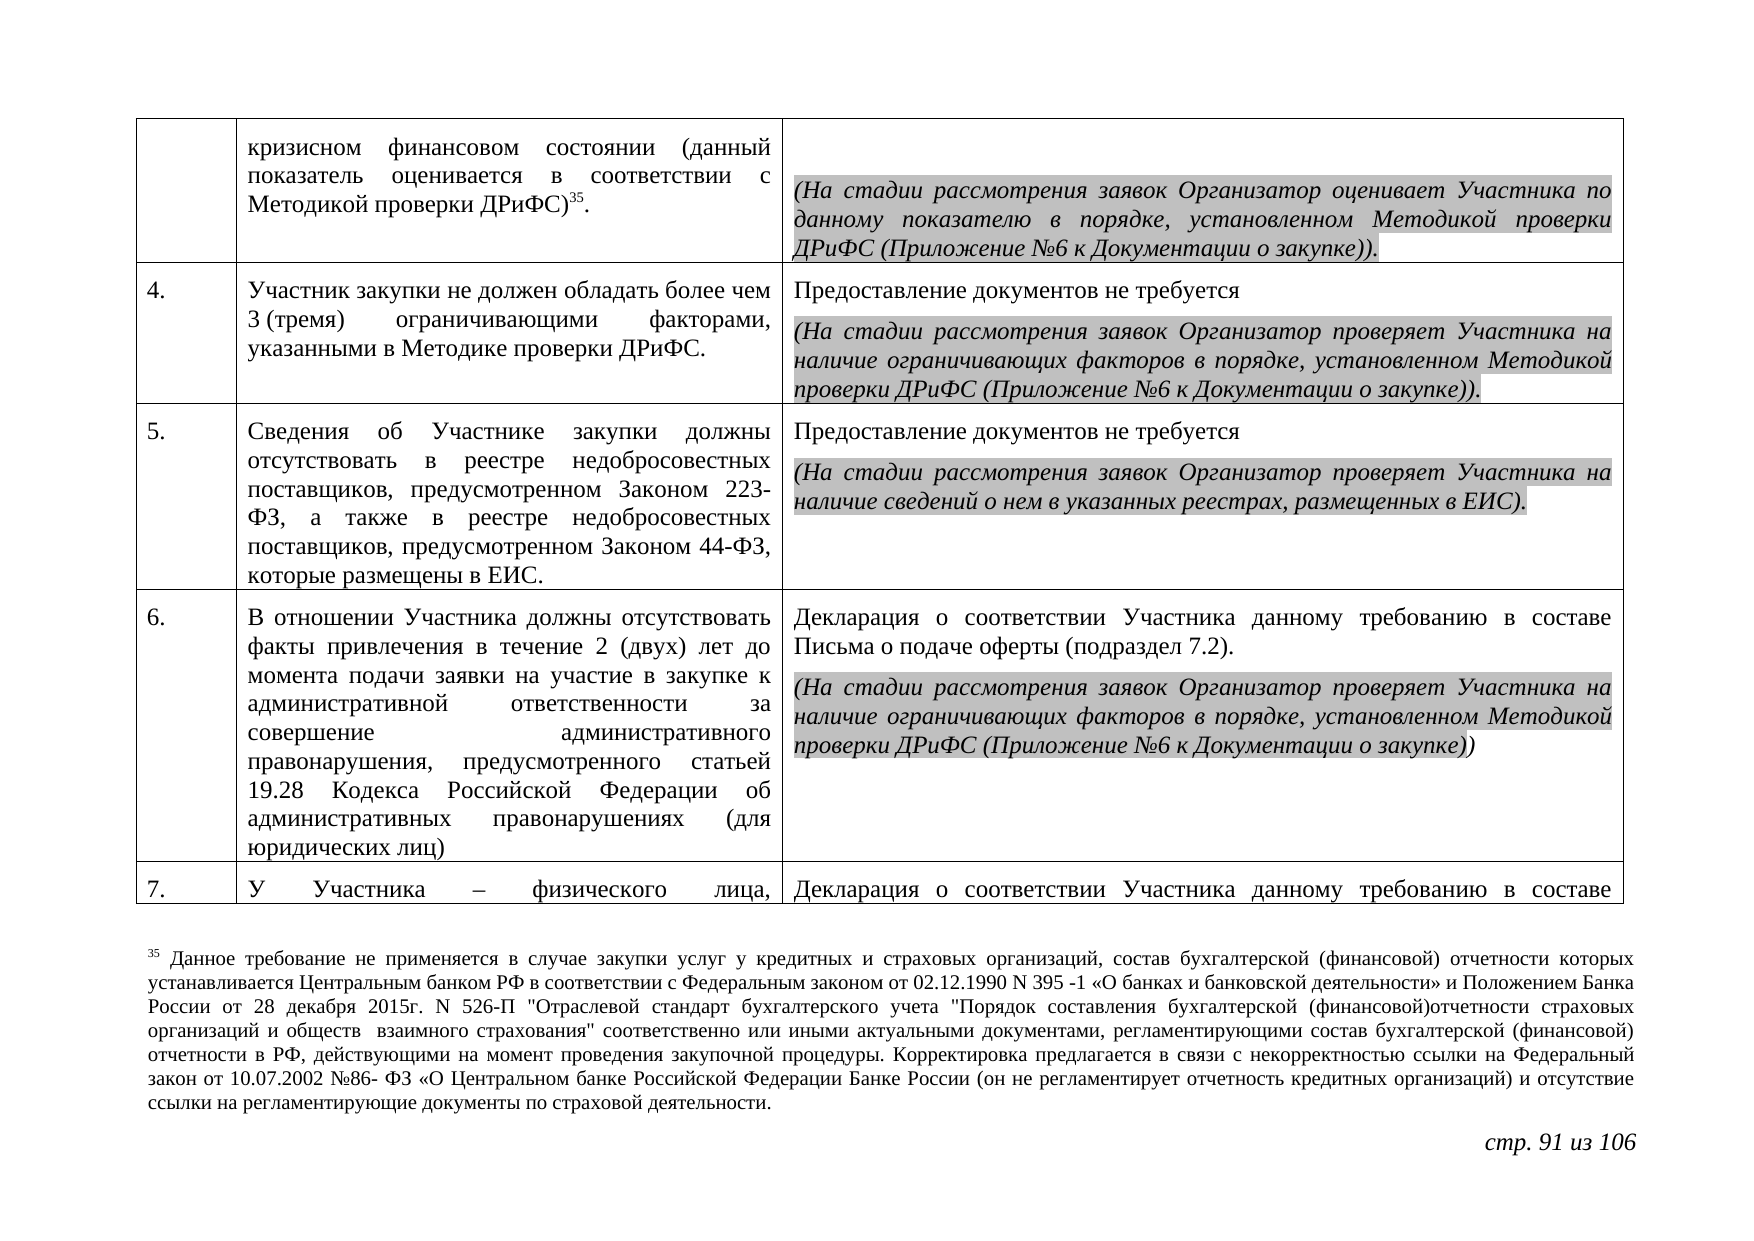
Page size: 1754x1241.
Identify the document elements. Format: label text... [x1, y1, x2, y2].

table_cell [783, 119, 1623, 262]
table_cell [137, 404, 236, 589]
table_cell Предоставление документов не требуется (На стадии рассмотрения заявок Организатор проверяет Участника на наличие ограничивающих факторов в порядке, установленном Методикой проверки ДРиФС (Приложение №6 к Документации о закупке)). [783, 263, 1623, 403]
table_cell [237, 119, 782, 262]
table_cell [783, 862, 1623, 903]
table_cell [137, 119, 236, 262]
table_cell [137, 263, 236, 403]
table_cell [237, 862, 782, 903]
table_cell Сведения об Участнике закупки должны отсутствовать в реестре недобросовестных поставщиков, предусмотренном Законом 223-ФЗ, а также в реестре недобросовестных поставщиков, предусмотренном Законом 44-ФЗ, которые размещены в ЕИС. [237, 404, 782, 589]
table_cell В отношении Участника должны отсутствовать факты привлечения в течение 2 (двух) лет до момента подачи заявки на участие в закупке к административной ответственности за совершение административного правонарушения, предусмотренного статьей 19.28 Кодекса Российской Федерации об административных правонарушениях (для юридических лиц) [237, 590, 782, 861]
table_cell Предоставление документов не требуется (На стадии рассмотрения заявок Организатор проверяет Участника на наличие сведений о нем в указанных реестрах, размещенных в ЕИС). [783, 404, 1623, 589]
table_cell [137, 590, 236, 861]
table_cell Участник закупки не должен обладать более чем 3 (тремя) ограничивающими факторами, указанными в Методике проверки ДРиФС. [237, 263, 782, 403]
table_cell [137, 862, 236, 903]
